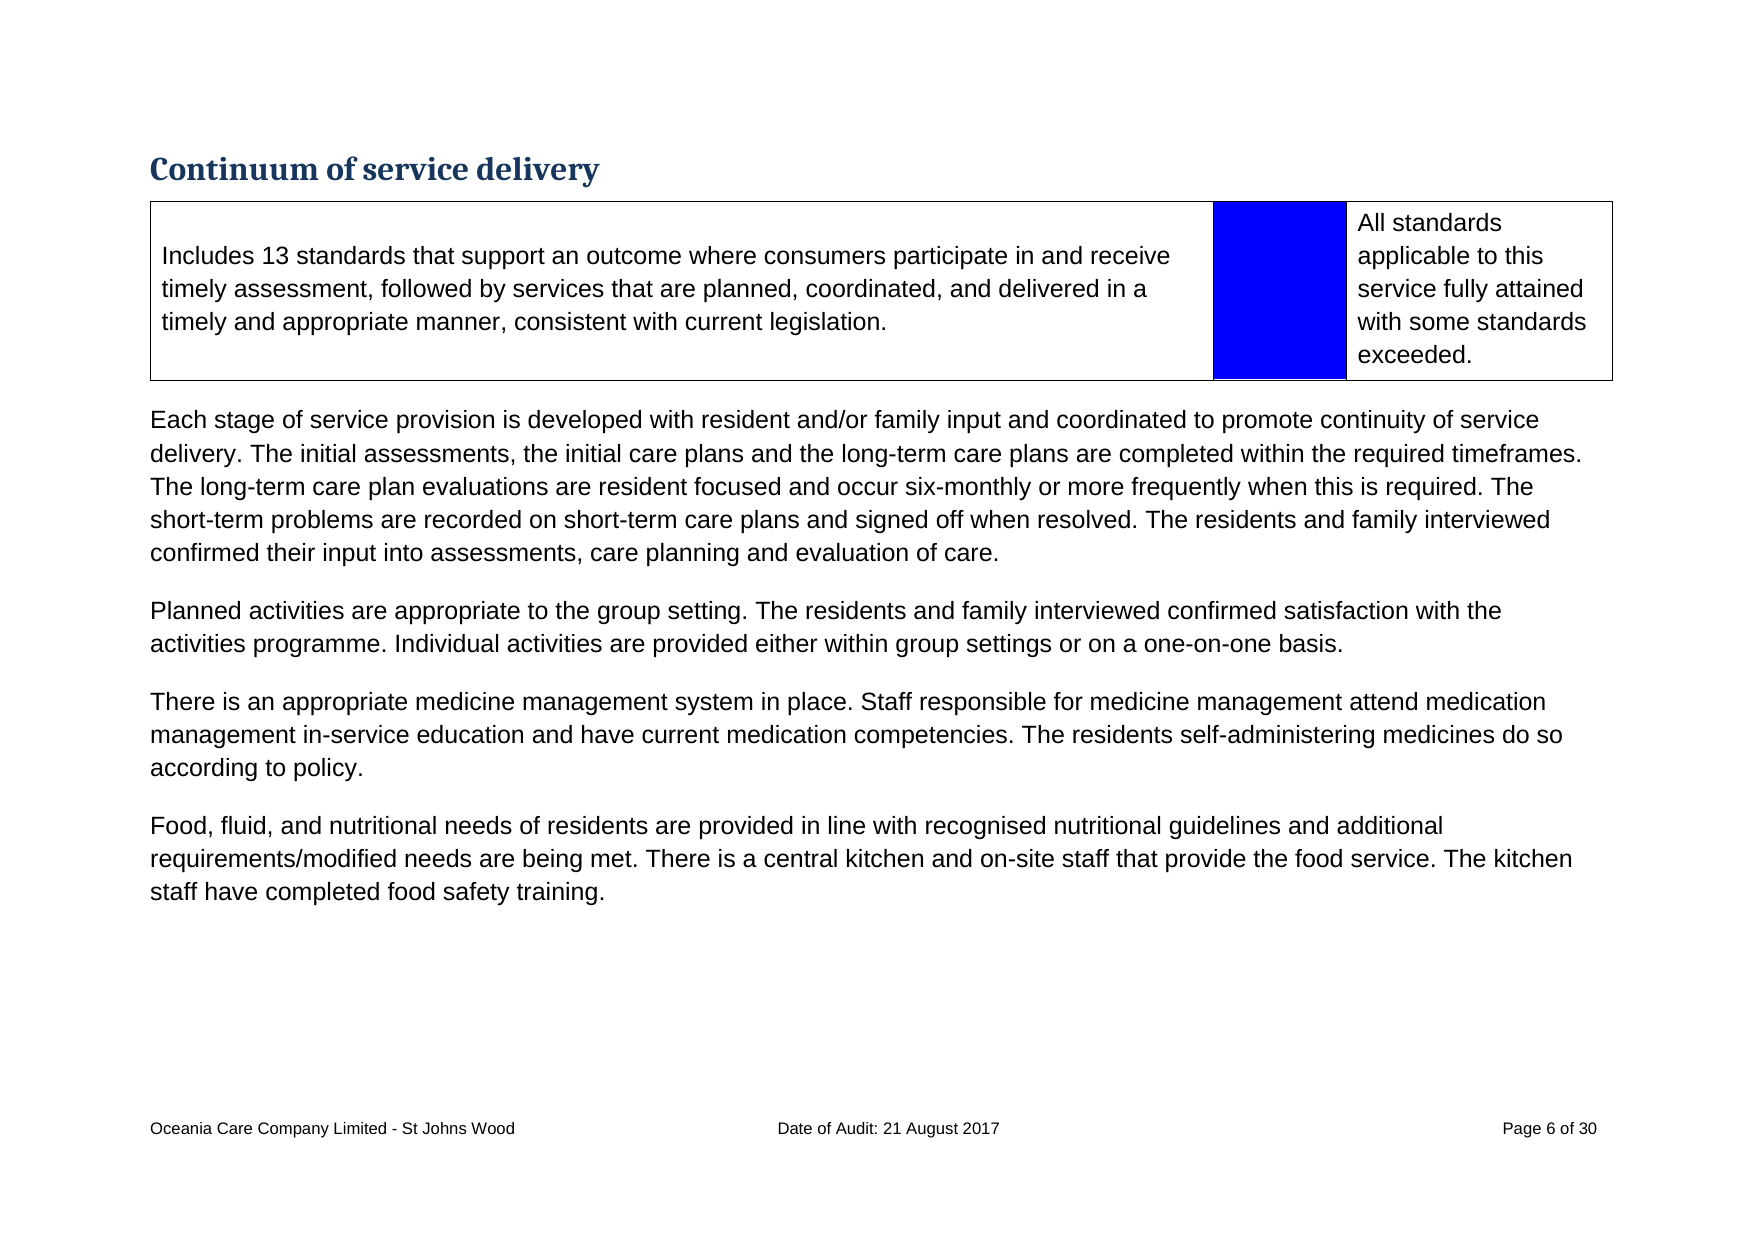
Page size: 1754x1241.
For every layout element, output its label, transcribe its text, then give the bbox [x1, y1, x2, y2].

text Planned activities are appropriate to the group setting. The residents and family interviewed confirmed satisfaction with the activities programme. Individual activities are provided either within group settings or on a one-on-one basis. [150, 596, 1604, 657]
table_header Includes 13 standards that support an outcome where consumers participate in and receive timely assessment, followed by services that are planned, coordinated, and delivered in a timely and appropriate manner, consistent with current legislation. [151, 202, 1213, 379]
subtitle Continuum of service delivery [150, 150, 1604, 188]
text Food, fluid, and nutritional needs of residents are provided in line with recognised nutritional guidelines and additional requirements/modified needs are being met. There is a central kitchen and on-site staff that provide the food service. The kitchen staff have completed food safety training. [150, 811, 1604, 906]
table_header All standards applicable to this service fully attained with some standards exceeded. [1347, 202, 1612, 379]
table_header [1214, 202, 1346, 379]
text There is an appropriate medicine management system in place. Staff responsible for medicine management attend medication management in-service education and have current medication competencies. The residents self-administering medicines do so according to policy. [150, 687, 1604, 781]
text Each stage of service provision is developed with resident and/or family input and coordinated to promote continuity of service delivery. The initial assessments, the initial care plans and the long-term care plans are completed within the required timeframes. The long-term care plan evaluations are resident focused and occur six-monthly or more frequently when this is required. The short-term problems are recorded on short-term care plans and signed off when resolved. The residents and family interviewed confirmed their input into assessments, care planning and evaluation of care. [150, 406, 1604, 566]
